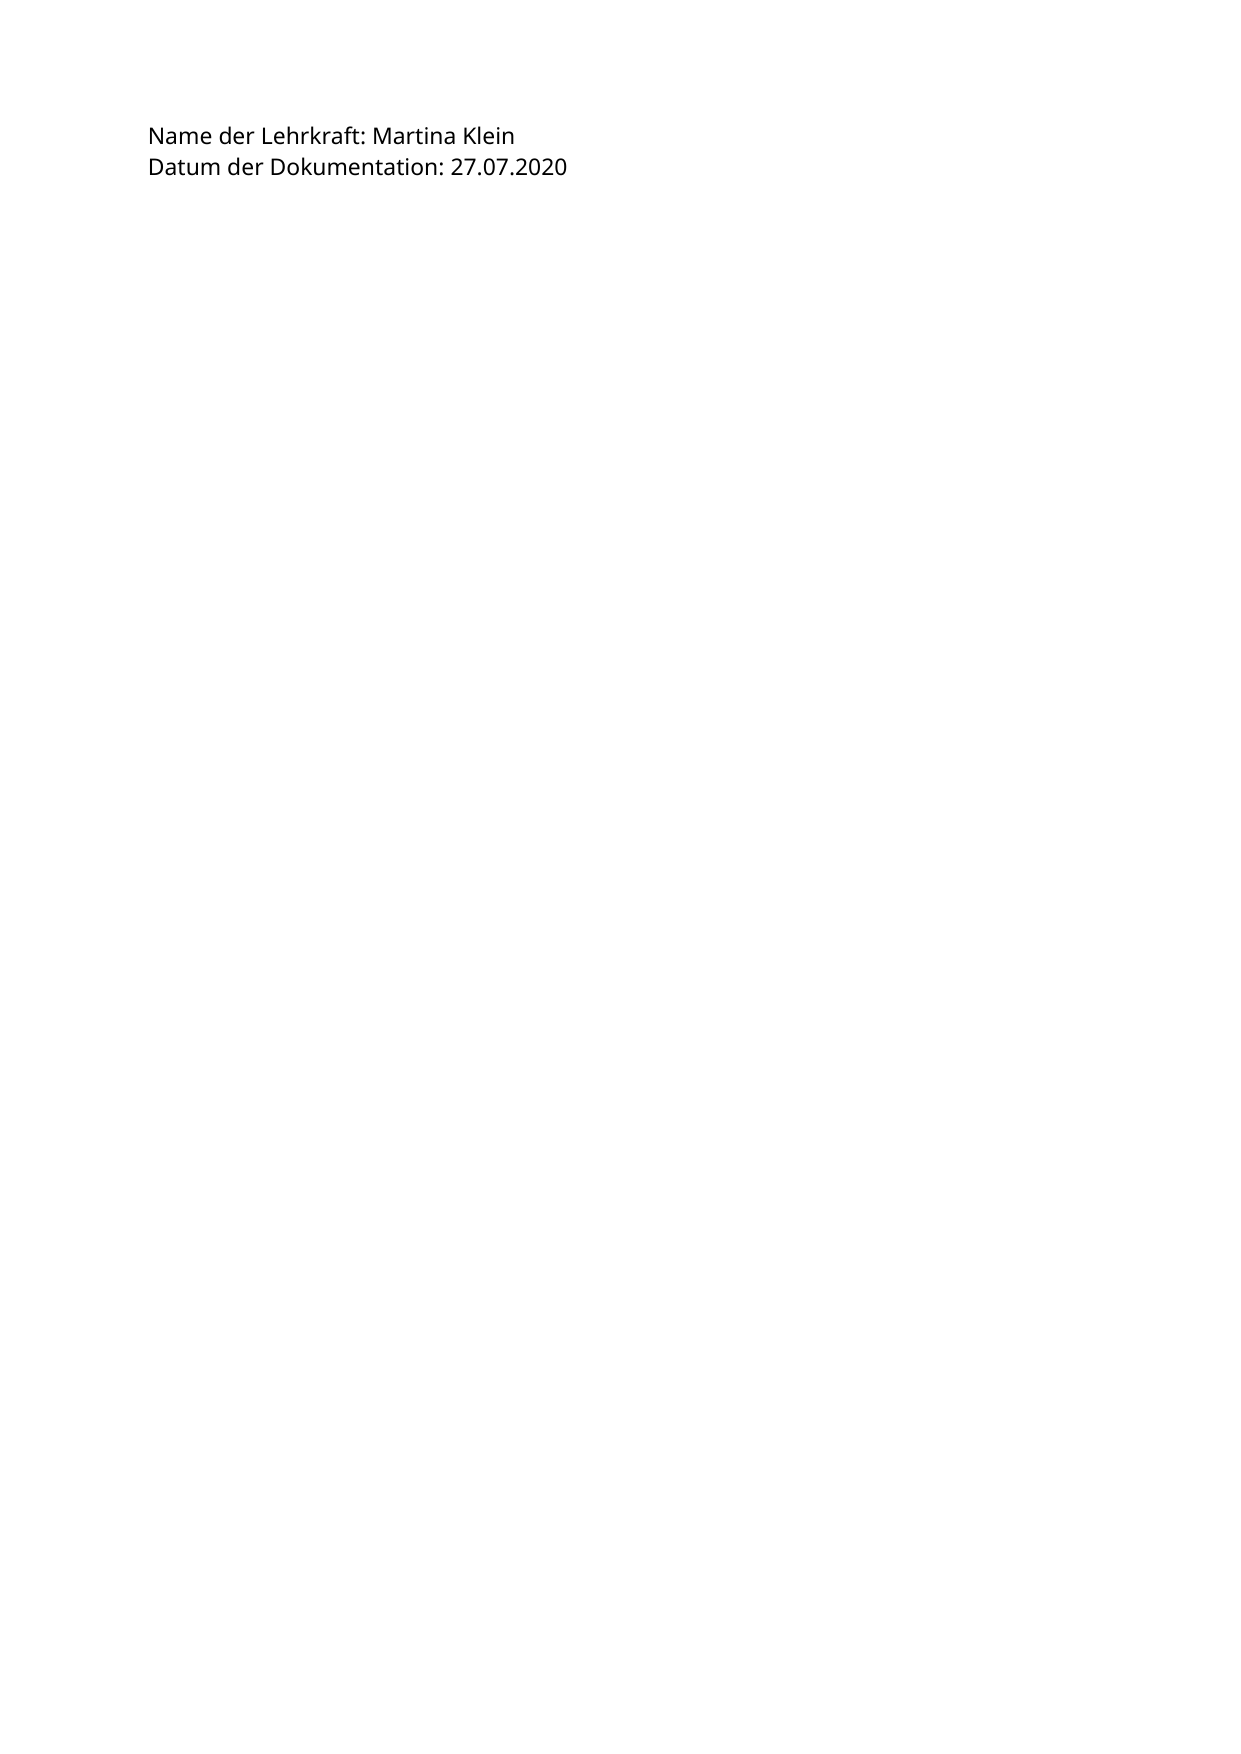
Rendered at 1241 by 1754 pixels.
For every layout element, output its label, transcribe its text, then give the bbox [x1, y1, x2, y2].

text Datum der Dokumentation: 27.07.2020 [148, 151, 1092, 182]
text Name der Lehrkraft: Martina Klein [148, 120, 1092, 151]
